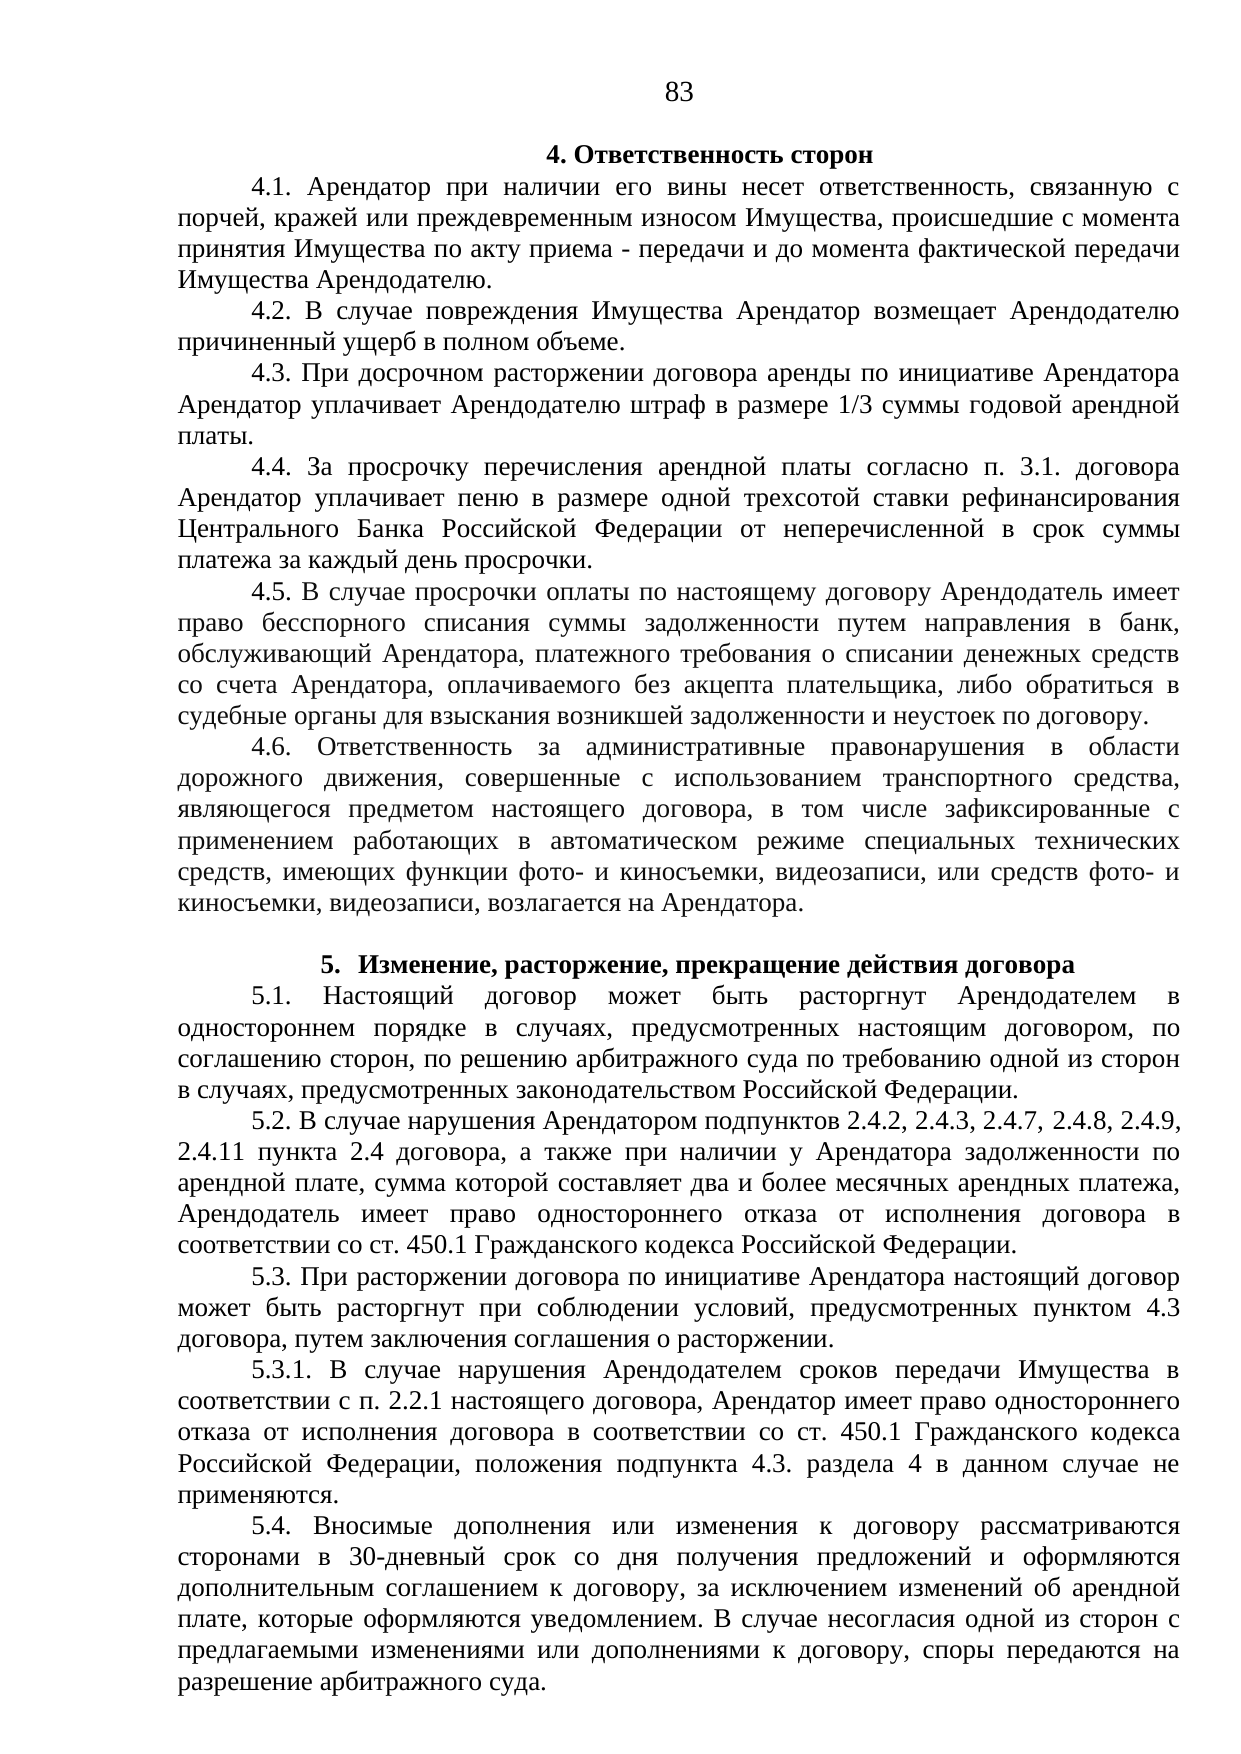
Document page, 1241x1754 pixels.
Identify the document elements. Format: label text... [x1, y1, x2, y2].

text 4. Ответственность сторон [546, 138, 1181, 170]
text 4.1. Арендатор при наличии его вины несет ответственность, связанную с порчей, кражей или преждевременным износом Имущества, происшедшие с момента принятия Имущества по акту приема - передачи и до момента фактической передачи Имущества Арендодателю. [177, 170, 1181, 294]
text 4.5. В случае просрочки оплаты по настоящему договору Арендодатель имеет право бесспорного списания суммы задолженности путем направления в банк, обслуживающий Арендатора, платежного требования о списании денежных средств со счета Арендатора, оплачиваемого без акцепта плательщика, либо обратиться в судебные органы для взыскания возникшей задолженности и неустоек по договору. [177, 574, 1181, 730]
text 5.3. При расторжении договора по инициативе Арендатора настоящий договор может быть расторгнут при соблюдении условий, предусмотренных пунктом 4.3 договора, путем заключения соглашения о расторжении. [177, 1260, 1181, 1353]
text 4.6. Ответственность за административные правонарушения в области дорожного движения, совершенные с использованием транспортного средства, являющегося предметом настоящего договора, в том числе зафиксированные с применением работающих в автоматическом режиме специальных технических средств, имеющих функции фото- и киносъемки, видеозаписи, или средств фото- и киносъемки, видеозаписи, возлагается на Арендатора. [177, 730, 1181, 917]
text 4.2. В случае повреждения Имущества Арендатор возмещает Арендодателю причиненный ущерб в полном объеме. [177, 294, 1181, 357]
text 5.2. В случае нарушения Арендатором подпунктов 2.4.2, 2.4.3, 2.4.7, 2.4.8, 2.4.9, 2.4.11 пункта 2.4 договора, а также при наличии у Арендатора задолженности по арендной плате, сумма которой составляет два и более месячных арендных платежа, Арендодатель имеет право одностороннего отказа от исполнения договора в соответствии со ст. 450.1 Гражданского кодекса Российской Федерации. [177, 1104, 1181, 1260]
text 5.1. Настоящий договор может быть расторгнут Арендодателем в одностороннем порядке в случаях, предусмотренных настоящим договором, по соглашению сторон, по решению арбитражного суда по требованию одной из сторон в случаях, предусмотренных законодательством Российской Федерации. [177, 979, 1181, 1104]
list Изменение, расторжение, прекращение действия договора [215, 948, 1181, 979]
text 5.3.1. В случае нарушения Арендодателем сроков передачи Имущества в соответствии с п. 2.2.1 настоящего договора, Арендатор имеет право одностороннего отказа от исполнения договора в соответствии со ст. 450.1 Гражданского кодекса Российской Федерации, положения подпункта 4.3. раздела 4 в данном случае не применяются. [177, 1353, 1181, 1509]
text 4.3. При досрочном расторжении договора аренды по инициативе Арендатора Арендатор уплачивает Арендодателю штраф в размере 1/3 суммы годовой арендной платы. [177, 357, 1181, 450]
text 5.4. Вносимые дополнения или изменения к договору рассматриваются сторонами в 30-дневный срок со дня получения предложений и оформляются дополнительным соглашением к договору, за исключением изменений об арендной плате, которые оформляются уведомлением. В случае несогласия одной из сторон с предлагаемыми изменениями или дополнениями к договору, споры передаются на разрешение арбитражного суда. [177, 1509, 1181, 1696]
text 4.4. За просрочку перечисления арендной платы согласно п. 3.1. договора Арендатор уплачивает пеню в размере одной трехсотой ставки рефинансирования Центрального Банка Российской Федерации от неперечисленной в срок суммы платежа за каждый день просрочки. [177, 450, 1181, 574]
